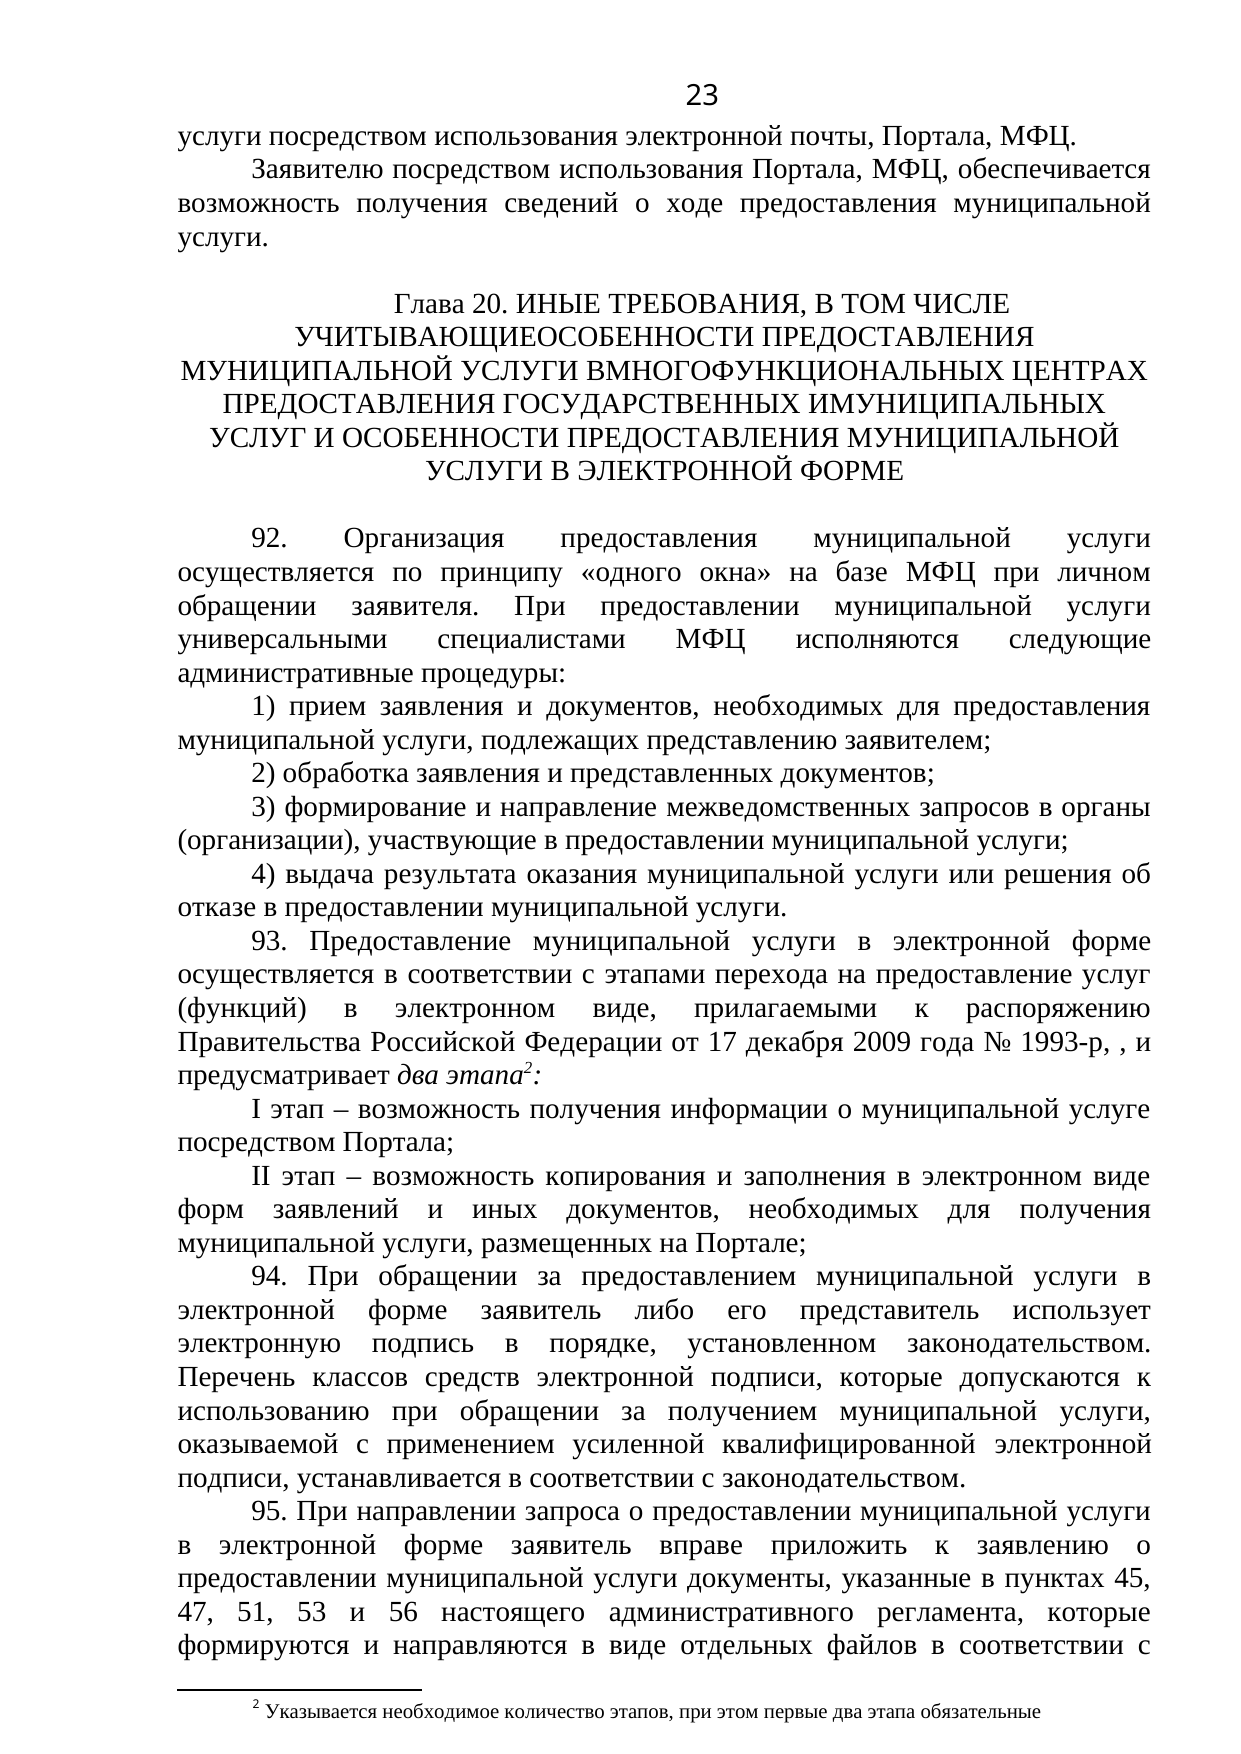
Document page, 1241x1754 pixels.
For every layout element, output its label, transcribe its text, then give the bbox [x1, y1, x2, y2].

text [177, 118, 1152, 152]
text 94. При обращении за предоставлением муниципальной услуги в электронной форме заявитель либо его представитель использует электронную подпись в порядке, установленном законодательством. Перечень классов средств электронной подписи, которые допускаются к использованию при обращении за получением муниципальной услуги, оказываемой с применением усиленной квалифицированной электронной подписи, устанавливается в соответствии с законодательством. [177, 1258, 1152, 1493]
text Глава 20. ИНЫЕ ТРЕБОВАНИЯ, В ТОМ ЧИСЛЕ УЧИТЫВАЮЩИЕОСОБЕННОСТИ ПРЕДОСТАВЛЕНИЯ МУНИЦИПАЛЬНОЙ УСЛУГИ ВМНОГОФУНКЦИОНАЛЬНЫХ ЦЕНТРАХ ПРЕДОСТАВЛЕНИЯ ГОСУДАРСТВЕННЫХ ИМУНИЦИПАЛЬНЫХ УСЛУГ И ОСОБЕННОСТИ ПРЕДОСТАВЛЕНИЯ МУНИЦИПАЛЬНОЙ УСЛУГИ В ЭЛЕКТРОННОЙ ФОРМЕ [177, 286, 1152, 487]
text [177, 1493, 1152, 1661]
text Заявителю посредством использования Портала, МФЦ, обеспечивается возможность получения сведений о ходе предоставления муниципальной услуги. [177, 152, 1152, 252]
text 4) выдача результата оказания муниципальной услуги или решения об отказе в предоставлении муниципальной услуги. [177, 856, 1152, 923]
text 2) обработка заявления и представленных документов; [177, 755, 1152, 789]
text II этап – возможность копирования и заполнения в электронном виде форм заявлений и иных документов, необходимых для получения муниципальной услуги, размещенных на Портале; [177, 1158, 1152, 1258]
text I этап – возможность получения информации о муниципальной услуге посредством Портала; [177, 1091, 1152, 1158]
text 3) формирование и направление межведомственных запросов в органы (организации), участвующие в предоставлении муниципальной услуги; [177, 789, 1152, 856]
text 1) прием заявления и документов, необходимых для предоставления муниципальной услуги, подлежащих представлению заявителем; [177, 688, 1152, 755]
text 92. Организация предоставления муниципальной услуги осуществляется по принципу «одного окна» на базе МФЦ при личном обращении заявителя. При предоставлении муниципальной услуги универсальными специалистами МФЦ исполняются следующие административные процедуры: [177, 521, 1152, 688]
text 93. Предоставление муниципальной услуги в электронной форме осуществляется в соответствии с этапами перехода на предоставление услуг (функций) в электронном виде, прилагаемыми к распоряжению Правительства Российской Федерации от 17 декабря 2009 года № 1993-р, , и предусматривает два этапа: [177, 923, 1152, 1091]
